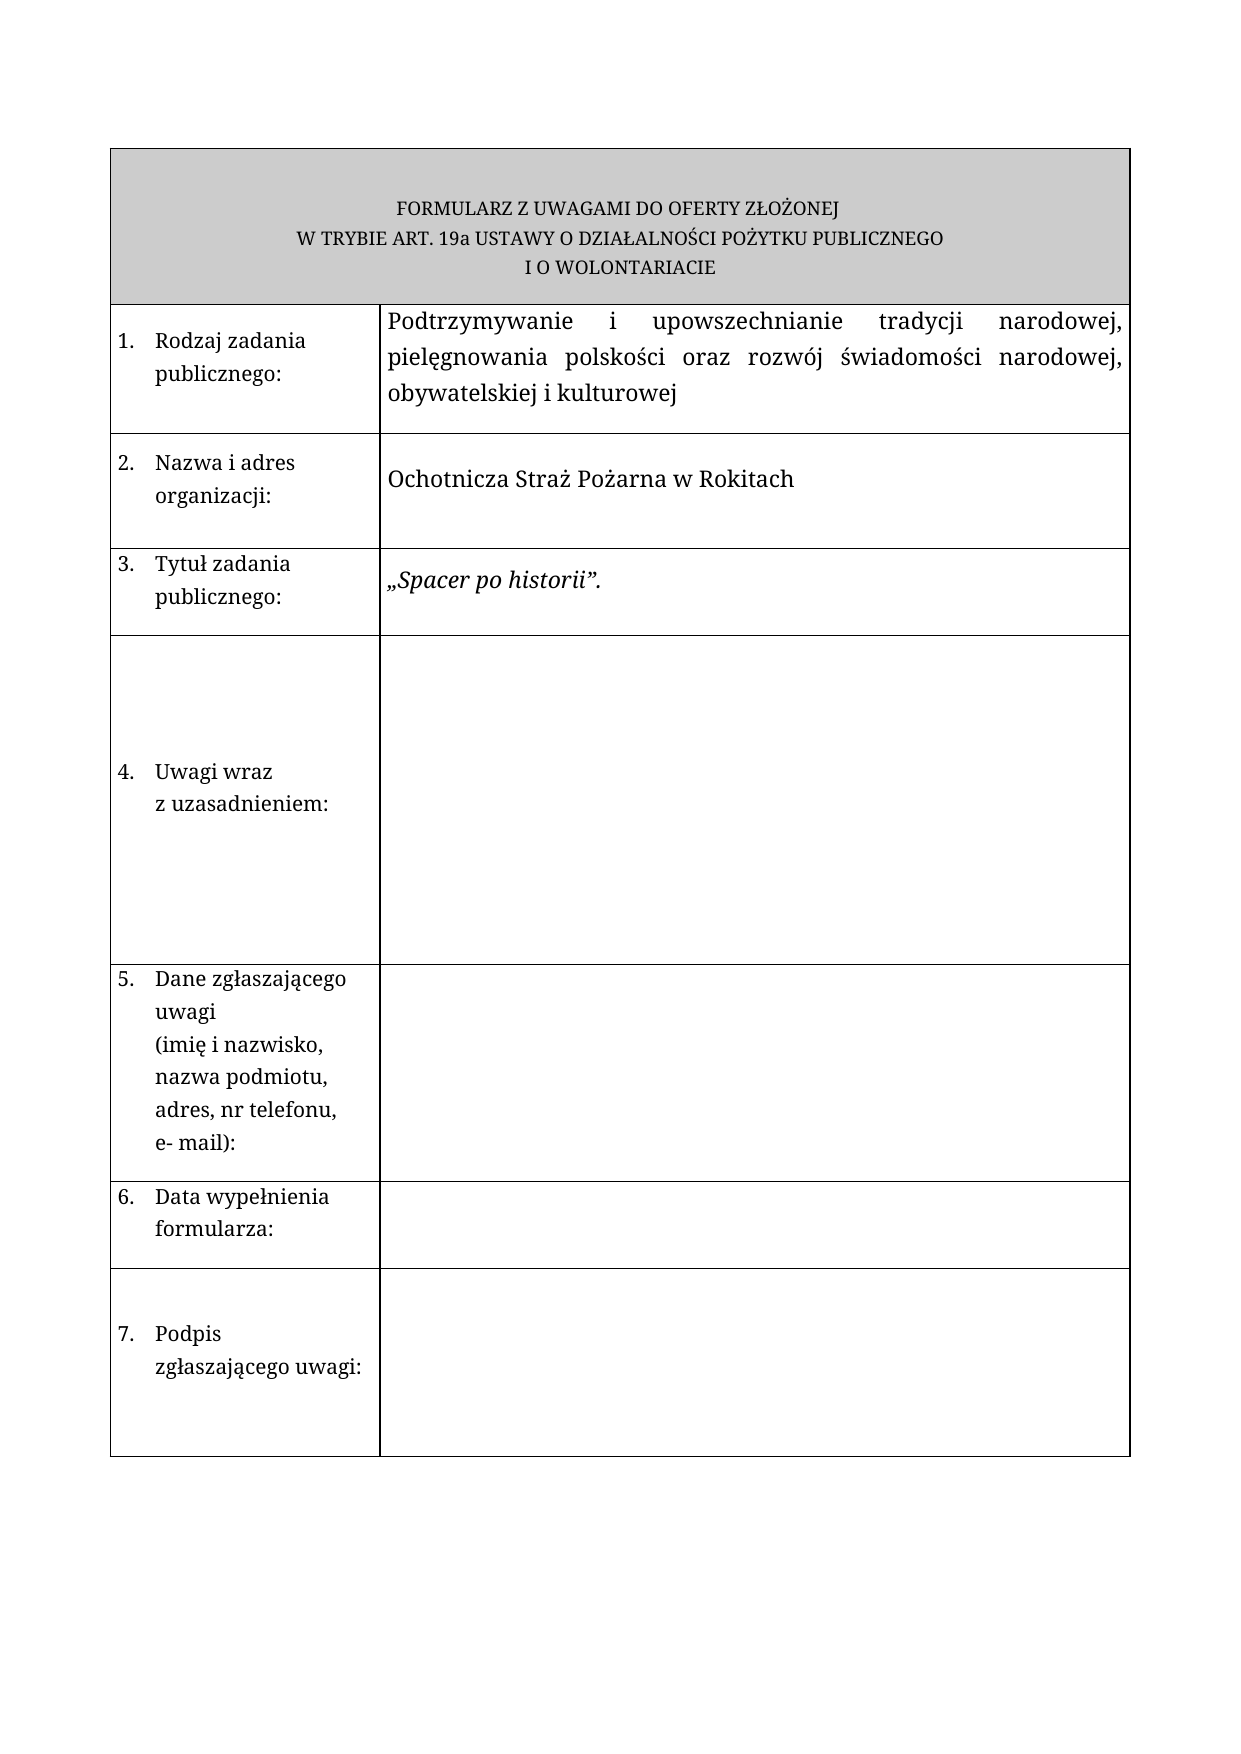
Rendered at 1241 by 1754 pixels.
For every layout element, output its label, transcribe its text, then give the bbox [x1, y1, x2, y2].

table_cell Tytuł zadania publicznego: [111, 549, 379, 635]
table_cell Data wypełnienia formularza: [111, 1182, 379, 1267]
table_cell Podpis zgłaszającego uwagi: [111, 1269, 379, 1456]
table_cell [381, 636, 1129, 963]
table_cell Uwagi wraz z uzasadnieniem: [111, 636, 379, 963]
table_cell Ochotnicza Straż Pożarna w Rokitach [381, 434, 1129, 548]
table_cell [381, 1182, 1129, 1267]
table_cell Dane zgłaszającego uwagi (imię i nazwisko, nazwa podmiotu, adres, nr telefonu, e- mail): [111, 965, 379, 1181]
table_cell [381, 1269, 1129, 1456]
table_cell „Spacer po historii”. [381, 549, 1129, 635]
table_cell Nazwa i adres organizacji: [111, 434, 379, 548]
table_header FORMULARZ Z UWAGAMI DO OFERTY ZŁOŻONEJ W TRYBIE ART. 19a USTAWY O DZIAŁALNOŚCI POŻYTKU PUBLICZNEGO I O WOLONTARIACIE [111, 149, 1129, 304]
table_cell Rodzaj zadania publicznego: [111, 305, 379, 433]
table_cell Podtrzymywanie i upowszechnianie tradycji narodowej, pielęgnowania polskości oraz rozwój świadomości narodowej, obywatelskiej i kulturowej [381, 305, 1129, 433]
table_cell [381, 965, 1129, 1181]
